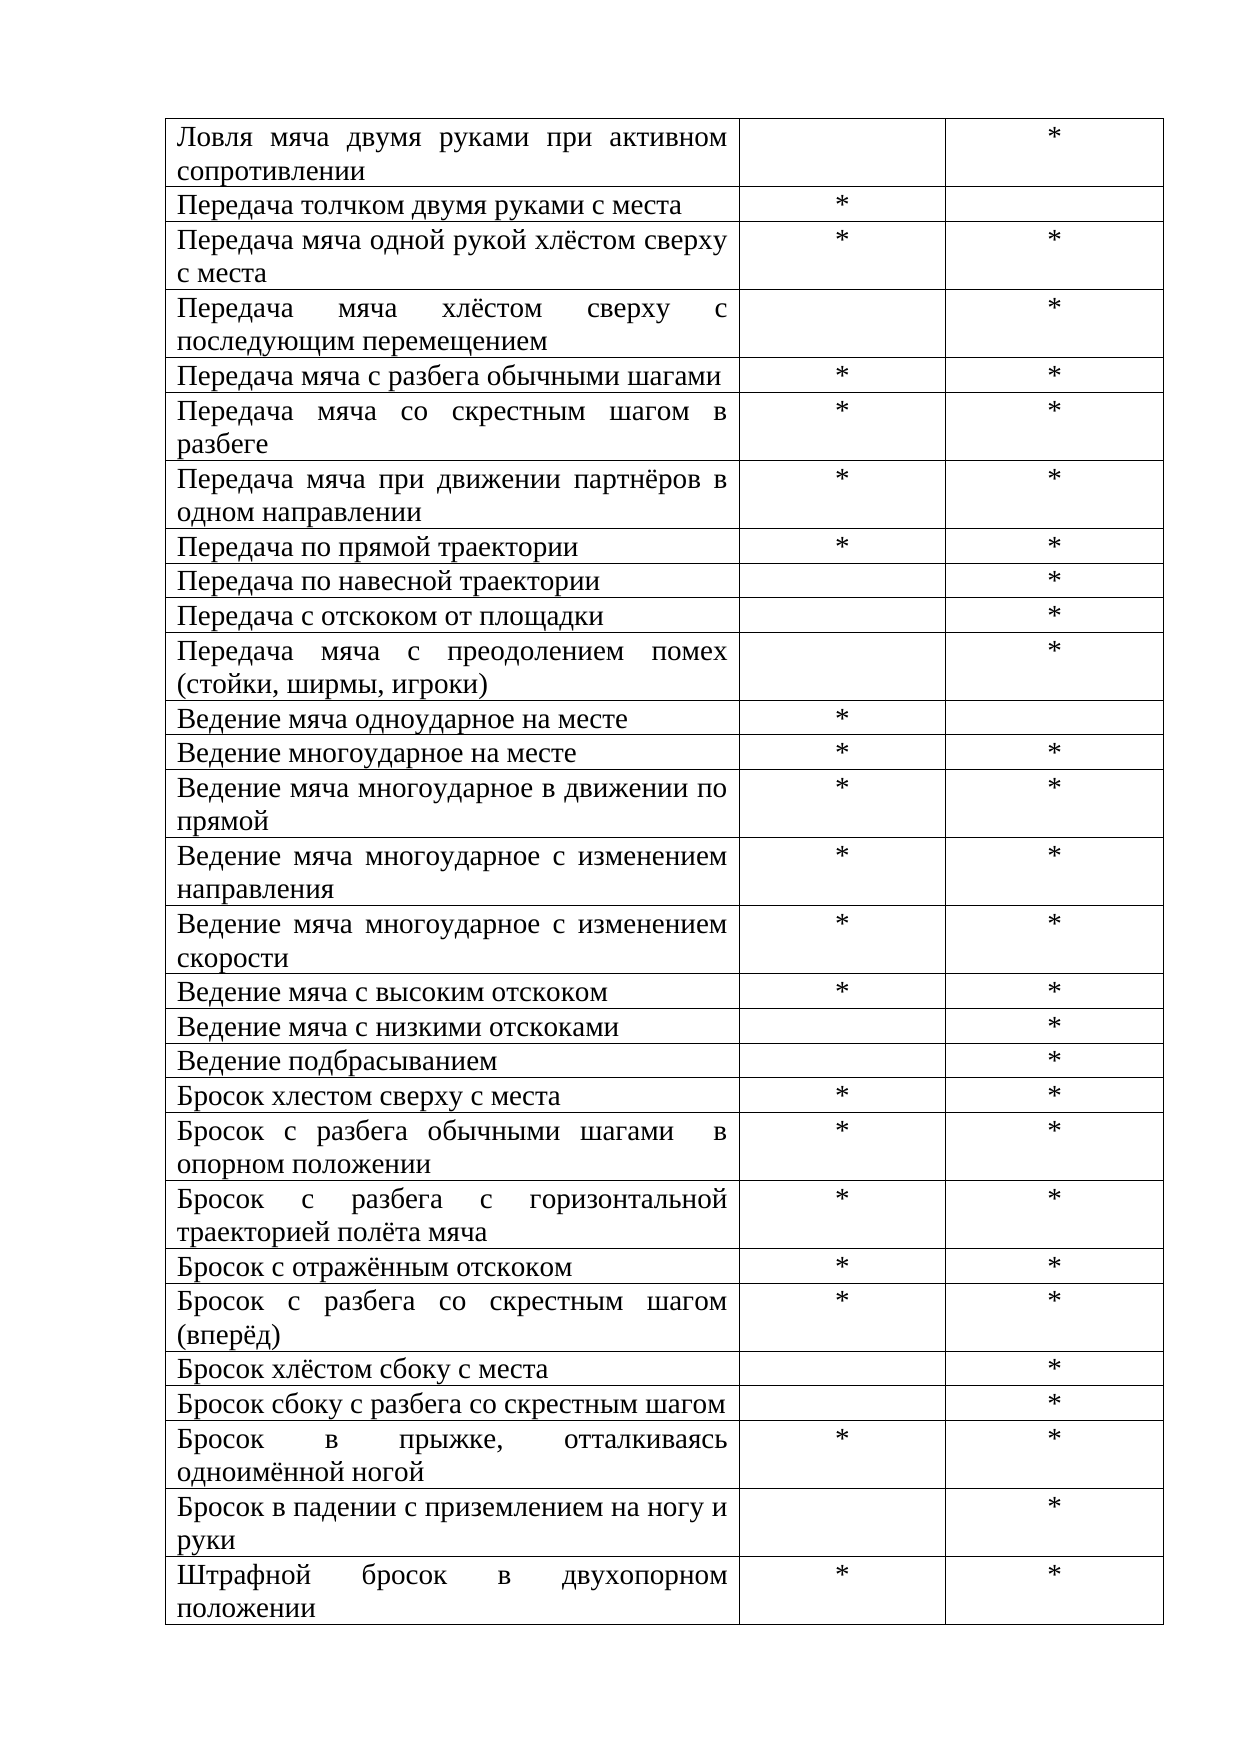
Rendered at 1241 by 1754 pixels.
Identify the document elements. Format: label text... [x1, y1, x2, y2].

table_cell Ведение мяча с высоким отскоком [166, 974, 739, 1008]
table_cell * [946, 735, 1163, 769]
table_cell * [740, 187, 945, 221]
table_cell Ведение мяча с низкими отскоками [166, 1009, 739, 1042]
table_cell * [946, 1421, 1163, 1488]
table_cell [740, 633, 945, 700]
table_cell * [946, 393, 1163, 460]
table_cell Ведение мяча многоударное с изменением скорости [166, 906, 739, 973]
table_cell * [946, 1489, 1163, 1556]
table_cell [740, 598, 945, 632]
table_cell Бросок в прыжке, отталкиваясь одноимённой ногой [166, 1421, 739, 1488]
table_cell * [946, 119, 1163, 186]
table_cell * [740, 358, 945, 392]
table_cell * [740, 393, 945, 460]
table_cell * [946, 906, 1163, 973]
table_cell * [740, 1284, 945, 1351]
table_cell * [740, 701, 945, 734]
table_cell * [946, 564, 1163, 597]
table_cell * [740, 1113, 945, 1180]
table_cell * [946, 1113, 1163, 1180]
table_cell * [946, 222, 1163, 289]
table_cell [740, 564, 945, 597]
table_cell * [740, 1421, 945, 1488]
table_cell * [946, 461, 1163, 528]
table_cell Бросок с разбега с горизонтальной траекторией полёта мяча [166, 1181, 739, 1248]
table_cell * [740, 838, 945, 905]
table_cell * [740, 735, 945, 769]
table_cell Передача мяча одной рукой хлёстом сверху с места [166, 222, 739, 289]
table_cell * [740, 906, 945, 973]
table_cell [740, 119, 945, 186]
table_cell * [740, 1557, 945, 1624]
table_cell * [946, 633, 1163, 700]
table_cell Ведение мяча многоударное с изменением направления [166, 838, 739, 905]
table_cell Бросок с отражённым отскоком [166, 1249, 739, 1282]
table_cell [740, 1386, 945, 1420]
table_cell [946, 187, 1163, 221]
table_cell [740, 1044, 945, 1077]
table_cell * [946, 1078, 1163, 1112]
table_cell [740, 1489, 945, 1556]
table_cell * [740, 1078, 945, 1112]
table_cell * [946, 1044, 1163, 1077]
table_cell * [946, 1284, 1163, 1351]
table_cell Передача мяча с преодолением помех (стойки, ширмы, игроки) [166, 633, 739, 700]
table_cell Передача с отскоком от площадки [166, 598, 739, 632]
table_cell Передача мяча хлёстом сверху с последующим перемещением [166, 290, 739, 357]
table_cell Бросок с разбега обычными шагами в опорном положении [166, 1113, 739, 1180]
table_cell Бросок с разбега со скрестным шагом (вперёд) [166, 1284, 739, 1351]
table_cell * [740, 1249, 945, 1282]
table_cell * [740, 222, 945, 289]
table_cell Передача по прямой траектории [166, 529, 739, 562]
table_cell * [946, 1352, 1163, 1385]
table_cell * [946, 770, 1163, 837]
table_cell * [946, 1557, 1163, 1624]
table_cell * [740, 1181, 945, 1248]
table_cell * [946, 358, 1163, 392]
table_cell Бросок хлёстом сбоку с места [166, 1352, 739, 1385]
table_cell Передача по навесной траектории [166, 564, 739, 597]
table_cell [740, 290, 945, 357]
table_cell * [946, 974, 1163, 1008]
table_cell * [946, 529, 1163, 562]
table_cell * [740, 974, 945, 1008]
table_cell * [946, 1386, 1163, 1420]
table_cell Ловля мяча двумя руками при активном сопротивлении [166, 119, 739, 186]
table_cell Передача мяча со скрестным шагом в разбеге [166, 393, 739, 460]
table_cell [740, 1352, 945, 1385]
table_cell * [946, 1249, 1163, 1282]
table_cell Бросок сбоку с разбега со скрестным шагом [166, 1386, 739, 1420]
table_cell Ведение мяча многоударное в движении по прямой [166, 770, 739, 837]
table_cell * [946, 598, 1163, 632]
table_cell * [946, 1009, 1163, 1042]
table_cell * [946, 1181, 1163, 1248]
table_cell Ведение подбрасыванием [166, 1044, 739, 1077]
table_cell Ведение мяча одноударное на месте [166, 701, 739, 734]
table_cell * [946, 838, 1163, 905]
table_cell * [740, 529, 945, 562]
table_cell Передача мяча при движении партнёров в одном направлении [166, 461, 739, 528]
table_cell Ведение многоударное на месте [166, 735, 739, 769]
table_cell Штрафной бросок в двухопорном положении [166, 1557, 739, 1624]
table_cell Передача мяча с разбега обычными шагами [166, 358, 739, 392]
table_cell [740, 1009, 945, 1042]
table_cell Передача толчком двумя руками с места [166, 187, 739, 221]
table_cell * [740, 461, 945, 528]
table_cell * [740, 770, 945, 837]
table_cell Бросок в падении с приземлением на ногу и руки [166, 1489, 739, 1556]
table_cell * [946, 290, 1163, 357]
table_cell [946, 701, 1163, 734]
table_cell Бросок хлестом сверху с места [166, 1078, 739, 1112]
